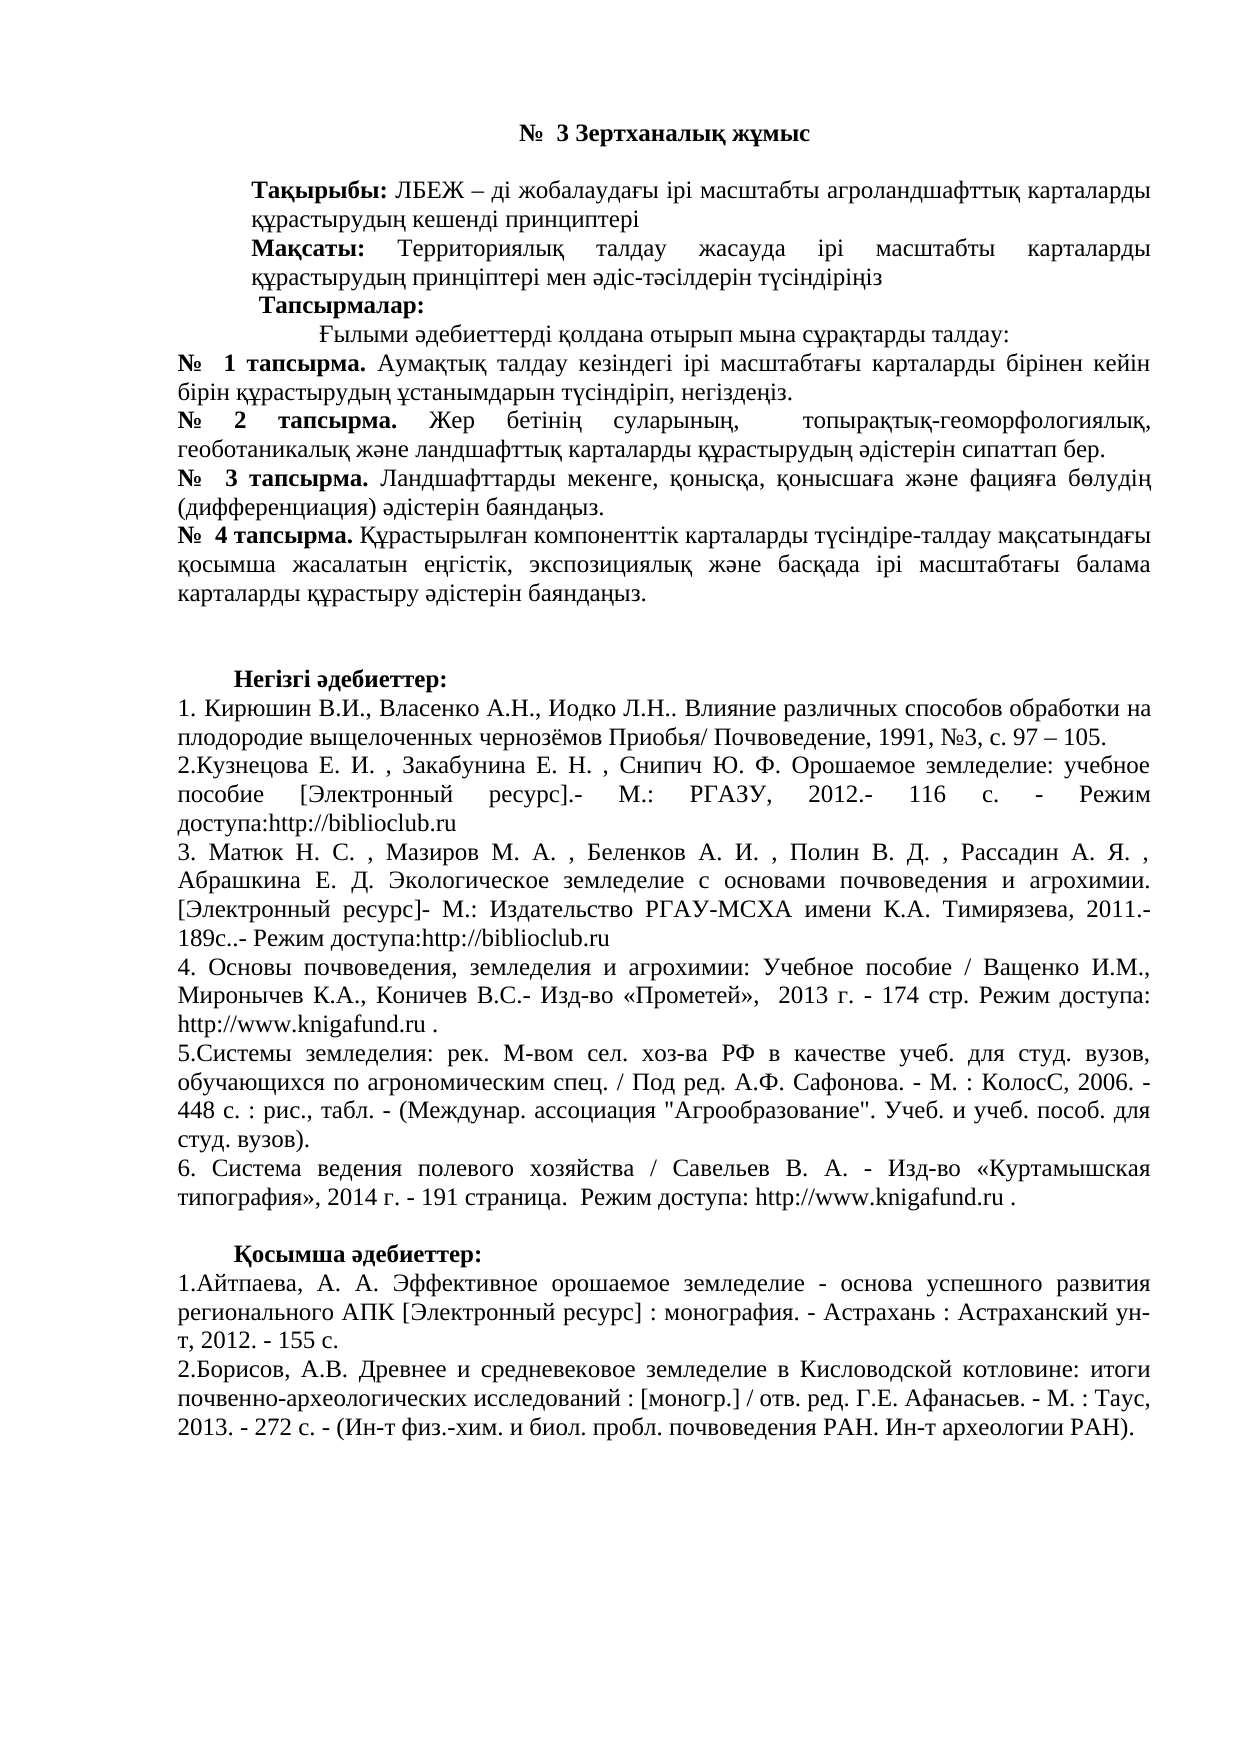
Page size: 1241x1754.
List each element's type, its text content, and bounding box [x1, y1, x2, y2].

text Негізгі әдебиеттер: [177, 664, 1152, 693]
text № 3 Зертханалық жұмыс [177, 118, 1152, 147]
text Ғылыми әдебиеттерді қолдана отырып мына сұрақтарды талдау: [177, 319, 1152, 348]
text 1. Кирюшин В.И., Власенко А.Н., Иодко Л.Н.. Влияние различных способов обработки на плодородие выщелоченных чернозёмов Приобья/ Почвоведение, 1991, №3, с. 97 – 105. [177, 693, 1152, 751]
text Мақсаты: Территориялық талдау жасауда ірі масштабты карталарды құрастырудың принціптері мен әдіс-тәсілдерін түсіндіріңіз [251, 233, 1152, 291]
text № 2 тапсырма. Жер бетінің суларының, топырақтық-геоморфологиялық, геоботаникалық және ландшафттық карталарды құрастырудың әдістерін сипаттап бер. [177, 406, 1152, 463]
text 5.Системы земледелия: рек. М-вом сел. хоз-ва РФ в качестве учеб. для студ. вузов, обучающихся по агрономическим спец. / Под ред. А.Ф. Сафонова. - М. : КолосС, 2006. - 448 с. : рис., табл. - (Междунар. ассоциация "Агрообразование". Учеб. и учеб. пособ. для студ. вузов). [177, 1038, 1152, 1153]
text 3. Матюк Н. С. , Мазиров М. А. , Беленков А. И. , Полин В. Д. , Рассадин А. Я. , Абрашкина Е. Д. Экологическое земледелие с основами почвоведения и агрохимии.[Электронный ресурс]- М.: Издательство РГАУ-МСХА имени К.А. Тимирязева, 2011.-189с..- Режим доступа:http://biblioclub.ru [177, 837, 1152, 952]
text № 1 тапсырма. Аумақтық талдау кезіндегі ірі масштабтағы карталарды бірінен кейін бірін құрастырудың ұстанымдарын түсіндіріп, негіздеңіз. [177, 348, 1152, 406]
text 1.Айтпаева, А. А. Эффективное орошаемое земледелие - основа успешного развития регионального АПК [Электронный ресурс] : монография. - Астрахань : Астраханский ун-т, 2012. - 155 с. [177, 1268, 1152, 1354]
text № 4 тапсырма. Құрастырылған компоненттік карталарды түсіндіре-талдау мақсатындағы қосымша жасалатын еңгістік, экспозициялық және басқада ірі масштабтағы балама карталарды құрастыру әдістерін баяндаңыз. [177, 521, 1152, 607]
text Қосымша әдебиеттер: [177, 1239, 1152, 1268]
text Тақырыбы: ЛБЕЖ – ді жобалаудағы ірі масштабты агроландшафттық карталарды құрастырудың кешенді принциптері [251, 176, 1152, 233]
text 2.Кузнецова Е. И. , Закабунина Е. Н. , Снипич Ю. Ф. Орошаемое земледелие: учебное пособие [Электронный ресурс].- М.: РГАЗУ, 2012.- 116 с. - Режим доступа:http://biblioclub.ru [177, 751, 1152, 837]
text 6. Система ведения полевого хозяйства / Савельев В. А. - Изд-во «Куртамышская типография», 2014 г. - 191 страница. Режим доступа: http://www.knigafund.ru . [177, 1153, 1152, 1211]
text № 3 тапсырма. Ландшафттарды мекенге, қонысқа, қонысшаға және фацияға бөлудің (дифференциация) әдістерін баяндаңыз. [177, 463, 1152, 521]
text 2.Борисов, А.В. Древнее и средневековое земледелие в Кисловодской котловине: итоги почвенно-археологических исследований : [моногр.] / отв. ред. Г.Е. Афанасьев. - М. : Таус, 2013. - 272 с. - (Ин-т физ.-хим. и биол. пробл. почвоведения РАН. Ин-т археологии РАН). [177, 1354, 1152, 1441]
text Тапсырмалар: [177, 291, 1152, 319]
text 4. Основы почвоведения, земледелия и агрохимии: Учебное пособие / Ващенко И.М., Миронычев К.А., Коничев В.С.- Изд-во «Прометей», 2013 г. - 174 стр. Режим доступа: http://www.knigafund.ru . [177, 952, 1152, 1038]
